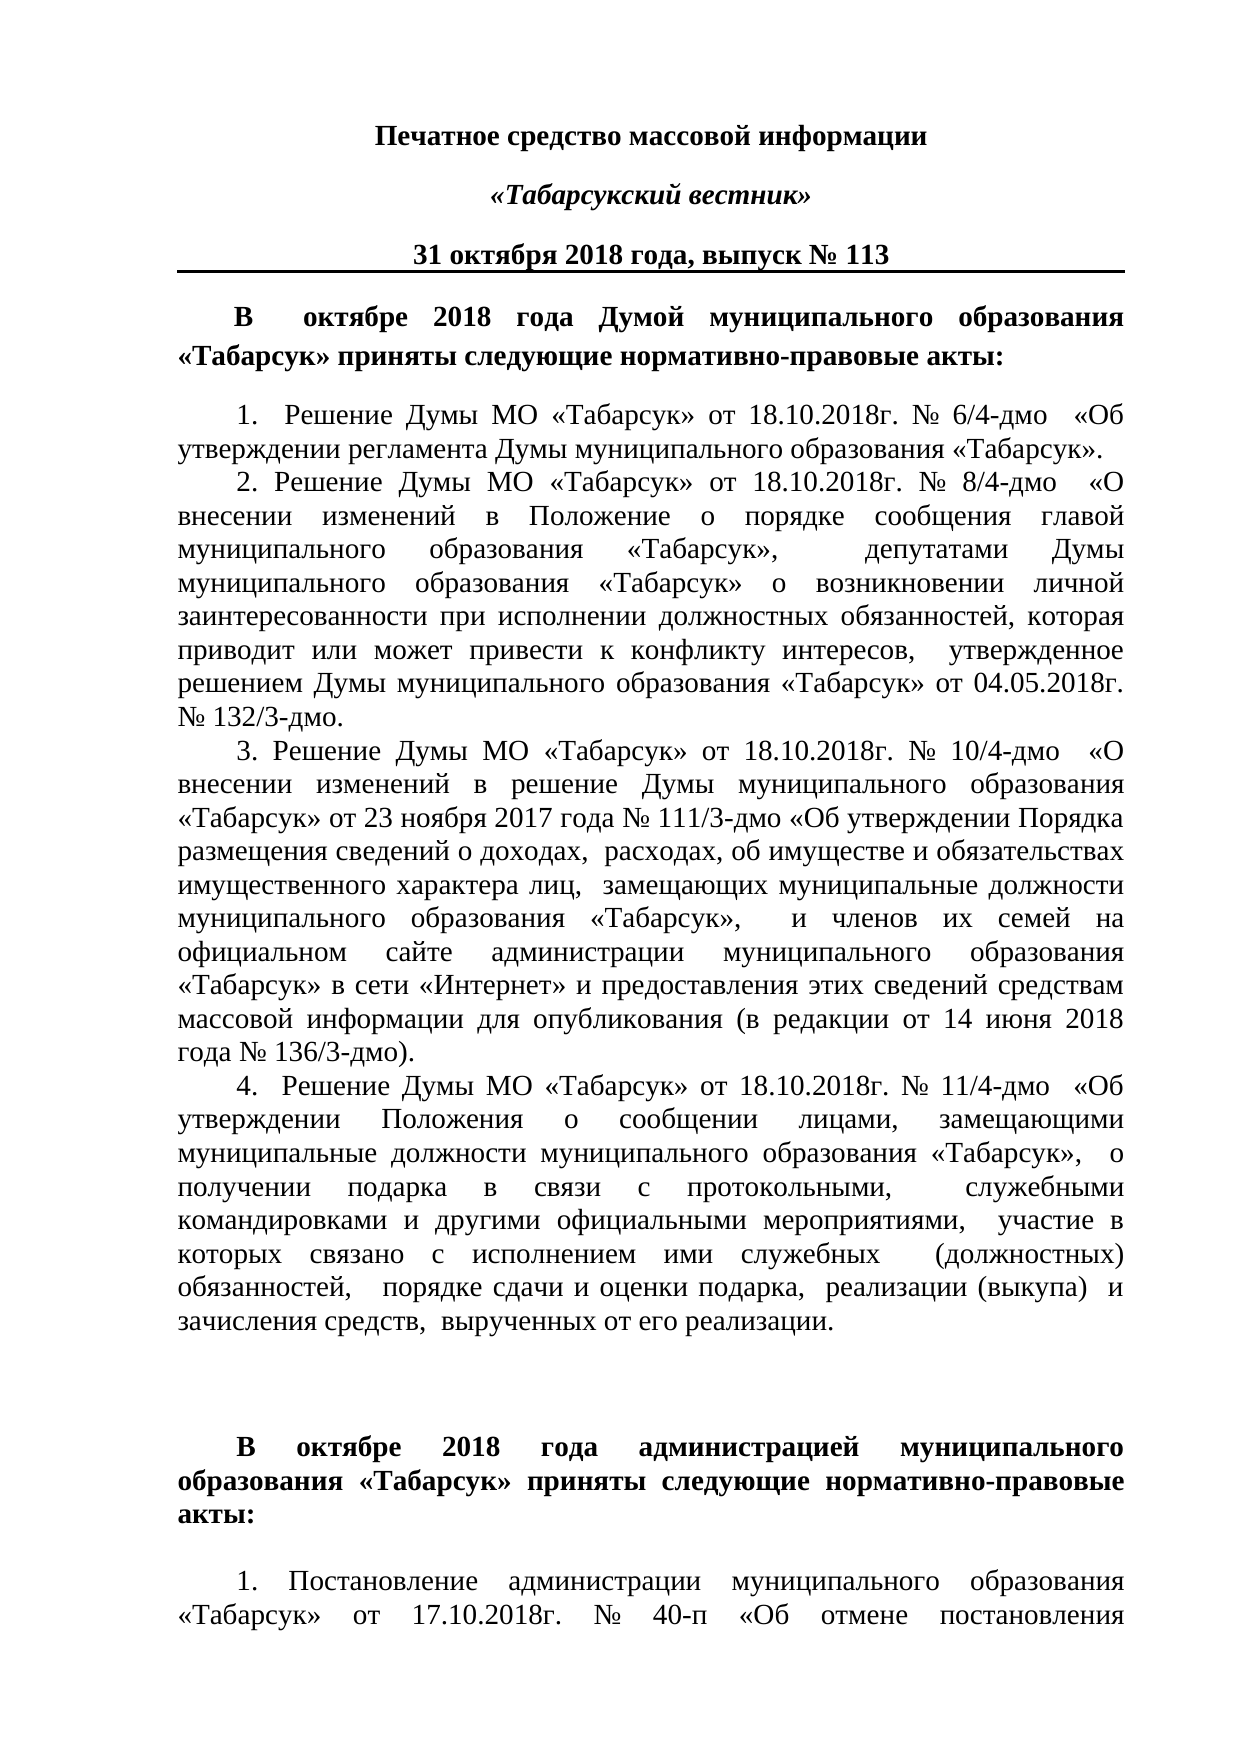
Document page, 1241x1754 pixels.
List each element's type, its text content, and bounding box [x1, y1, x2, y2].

text 31 октября 2018 года, выпуск № 113 [177, 237, 1125, 270]
text В октябре 2018 года Думой муниципального образования «Табарсук» приняты следующие нормативно-правовые акты: [177, 299, 1125, 371]
text В октябре 2018 года администрацией муниципального образования «Табарсук» приняты следующие нормативно-правовые акты: [177, 1429, 1125, 1530]
text «Табарсукский вестник» [177, 177, 1125, 211]
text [177, 1563, 1125, 1631]
text 4. Решение Думы МО «Табарсук» от 18.10.2018г. № 11/4-дмо «Об утверждении Положения о сообщении лицами, замещающими муниципальные должности муниципального образования «Табарсук», о получении подарка в связи с протокольными, служебными командировками и другими официальными мероприятиями, участие в которых связано с исполнением ими служебных (должностных) обязанностей, порядке сдачи и оценки подарка, реализации (выкупа) и зачисления средств, вырученных от его реализации. [177, 1068, 1125, 1336]
text 2. Решение Думы МО «Табарсук» от 18.10.2018г. № 8/4-дмо «О внесении изменений в Положение о порядке сообщения главой муниципального образования «Табарсук», депутатами Думы муниципального образования «Табарсук» о возникновении личной заинтересованности при исполнении должностных обязанностей, которая приводит или может привести к конфликту интересов, утвержденное решением Думы муниципального образования «Табарсук» от 04.05.2018г. № 132/3-дмо. [177, 464, 1125, 733]
text 3. Решение Думы МО «Табарсук» от 18.10.2018г. № 10/4-дмо «О внесении изменений в решение Думы муниципального образования «Табарсук» от 23 ноября 2017 года № 111/3-дмо «Об утверждении Порядка размещения сведений о доходах, расходах, об имуществе и обязательствах имущественного характера лиц, замещающих муниципальные должности муниципального образования «Табарсук», и членов их семей на официальном сайте администрации муниципального образования «Табарсук» в сети «Интернет» и предоставления этих сведений средствам массовой информации для опубликования (в редакции от 14 июня 2018 года № 136/3-дмо). [177, 733, 1125, 1068]
text 1. Решение Думы МО «Табарсук» от 18.10.2018г. № 6/4-дмо «Об утверждении регламента Думы муниципального образования «Табарсук». [177, 397, 1125, 464]
text Печатное средство массовой информации [177, 118, 1125, 152]
